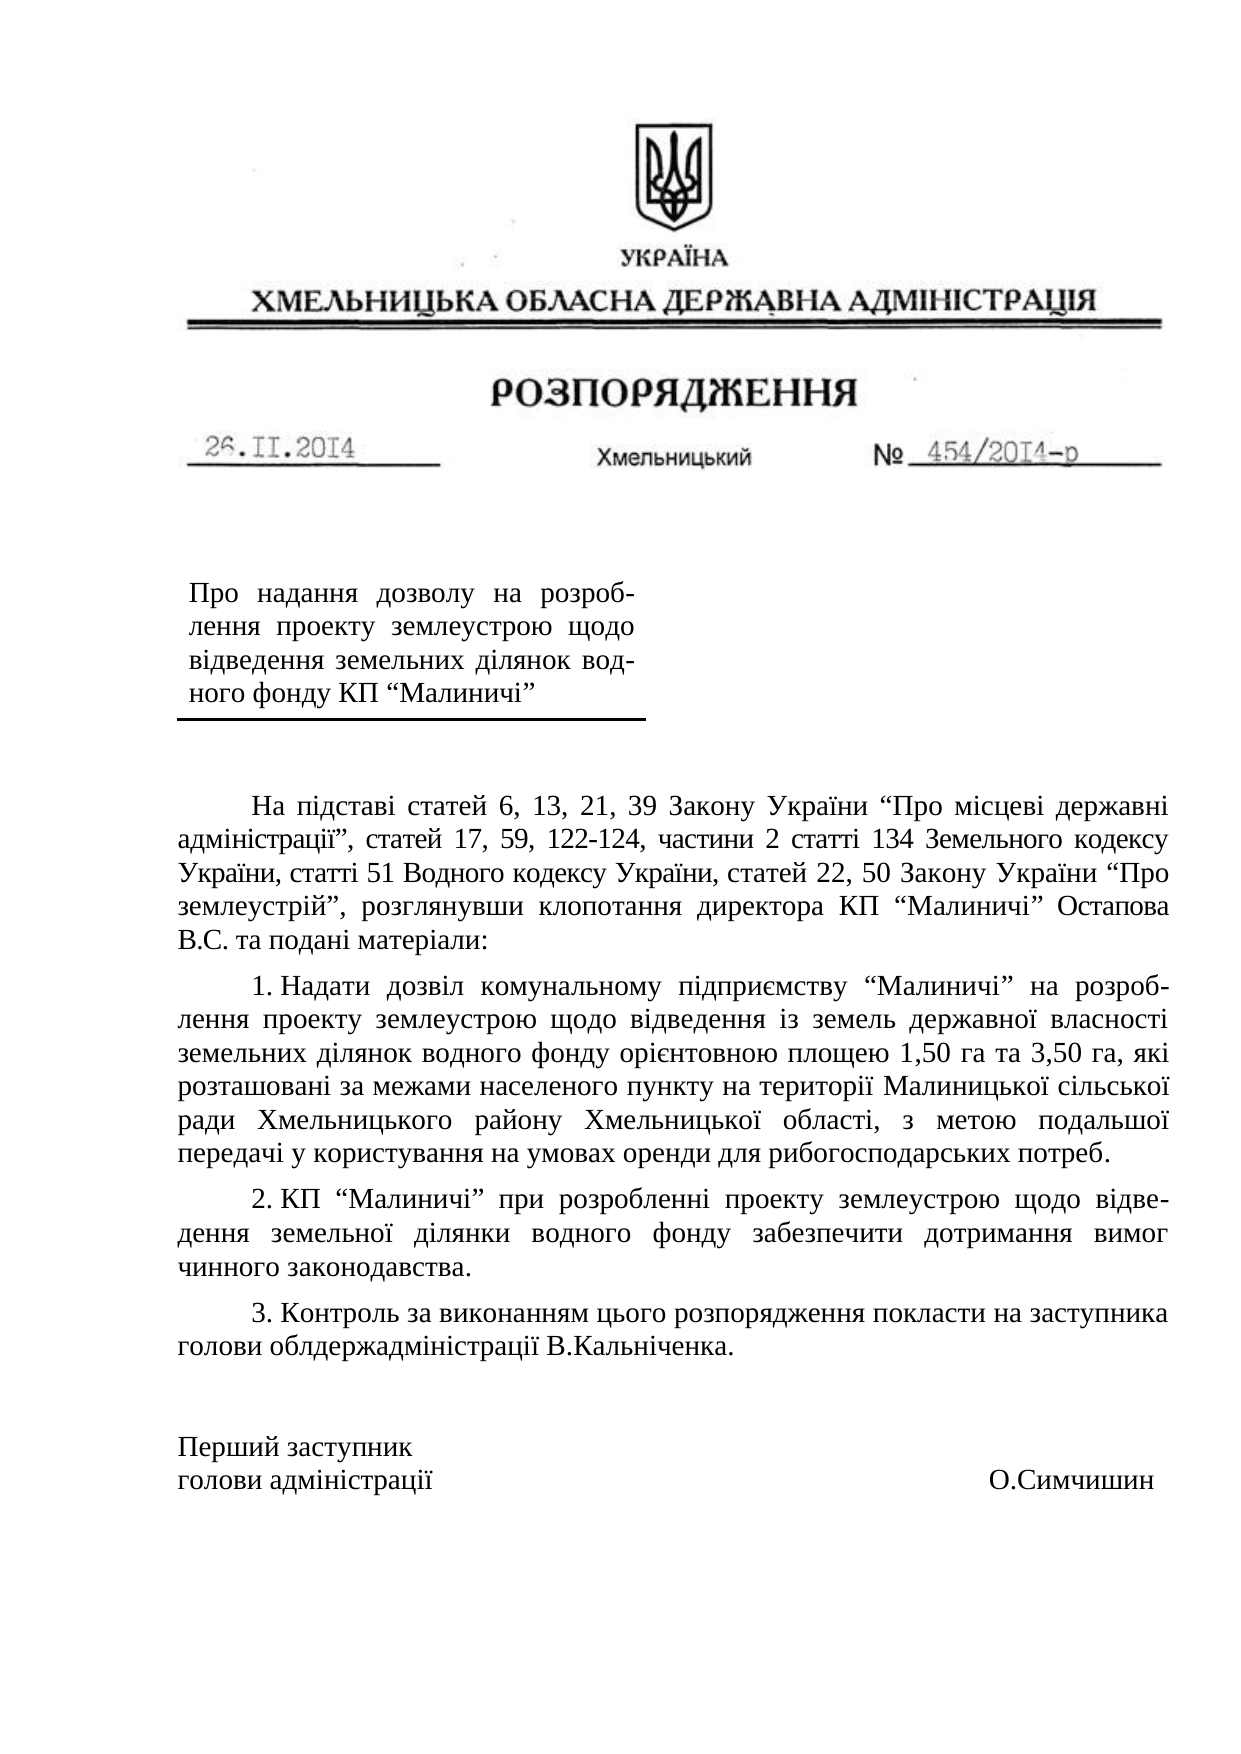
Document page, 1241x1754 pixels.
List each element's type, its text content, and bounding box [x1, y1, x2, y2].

text 3. Контроль за виконанням цього розпорядження покласти на заступника голови облдержадміністрації В.Кальніченка. [177, 1295, 1169, 1362]
picture [178, 118, 1169, 475]
text 2. КП “Малиничі” при розробленні проекту землеустрою щодо відведення земельної ділянки водного фонду забезпечити дотримання вимог чинного законодавства. [177, 1182, 1169, 1282]
text голови адміністрації О.Симчишин [177, 1462, 1169, 1496]
text Перший заступник [177, 1429, 1169, 1462]
text На підставі статей 6, 13, 21, 39 Закону України “Про місцеві державні адміністрації”, статей 17, 59, 122-124, частини 2 статті 134 Земельного кодексу України, статті 51 Водного кодексу України, статей 22, 50 Закону України “Про землеустрій”, розглянувши клопотання директора КП “Малиничі” Остапова В.С. та подані матеріали: [177, 788, 1169, 955]
table_header Про надання дозволу на розроблення проекту землеустрою щодо відведення земельних ділянок водного фонду КП “Малиничі” [177, 575, 646, 717]
text 1. Надати дозвіл комунальному підприємству “Малиничі” на розроблення проекту землеустрою щодо відведення із земель державної власності земельних ділянок водного фонду орієнтовною площею та , які розташовані за межами населеного пункту на території Малиницької сільської ради Хмельницького району Хмельницької області, з метою подальшої передачі у користування на умовах оренди для рибогосподарських потреб. [177, 968, 1169, 1169]
